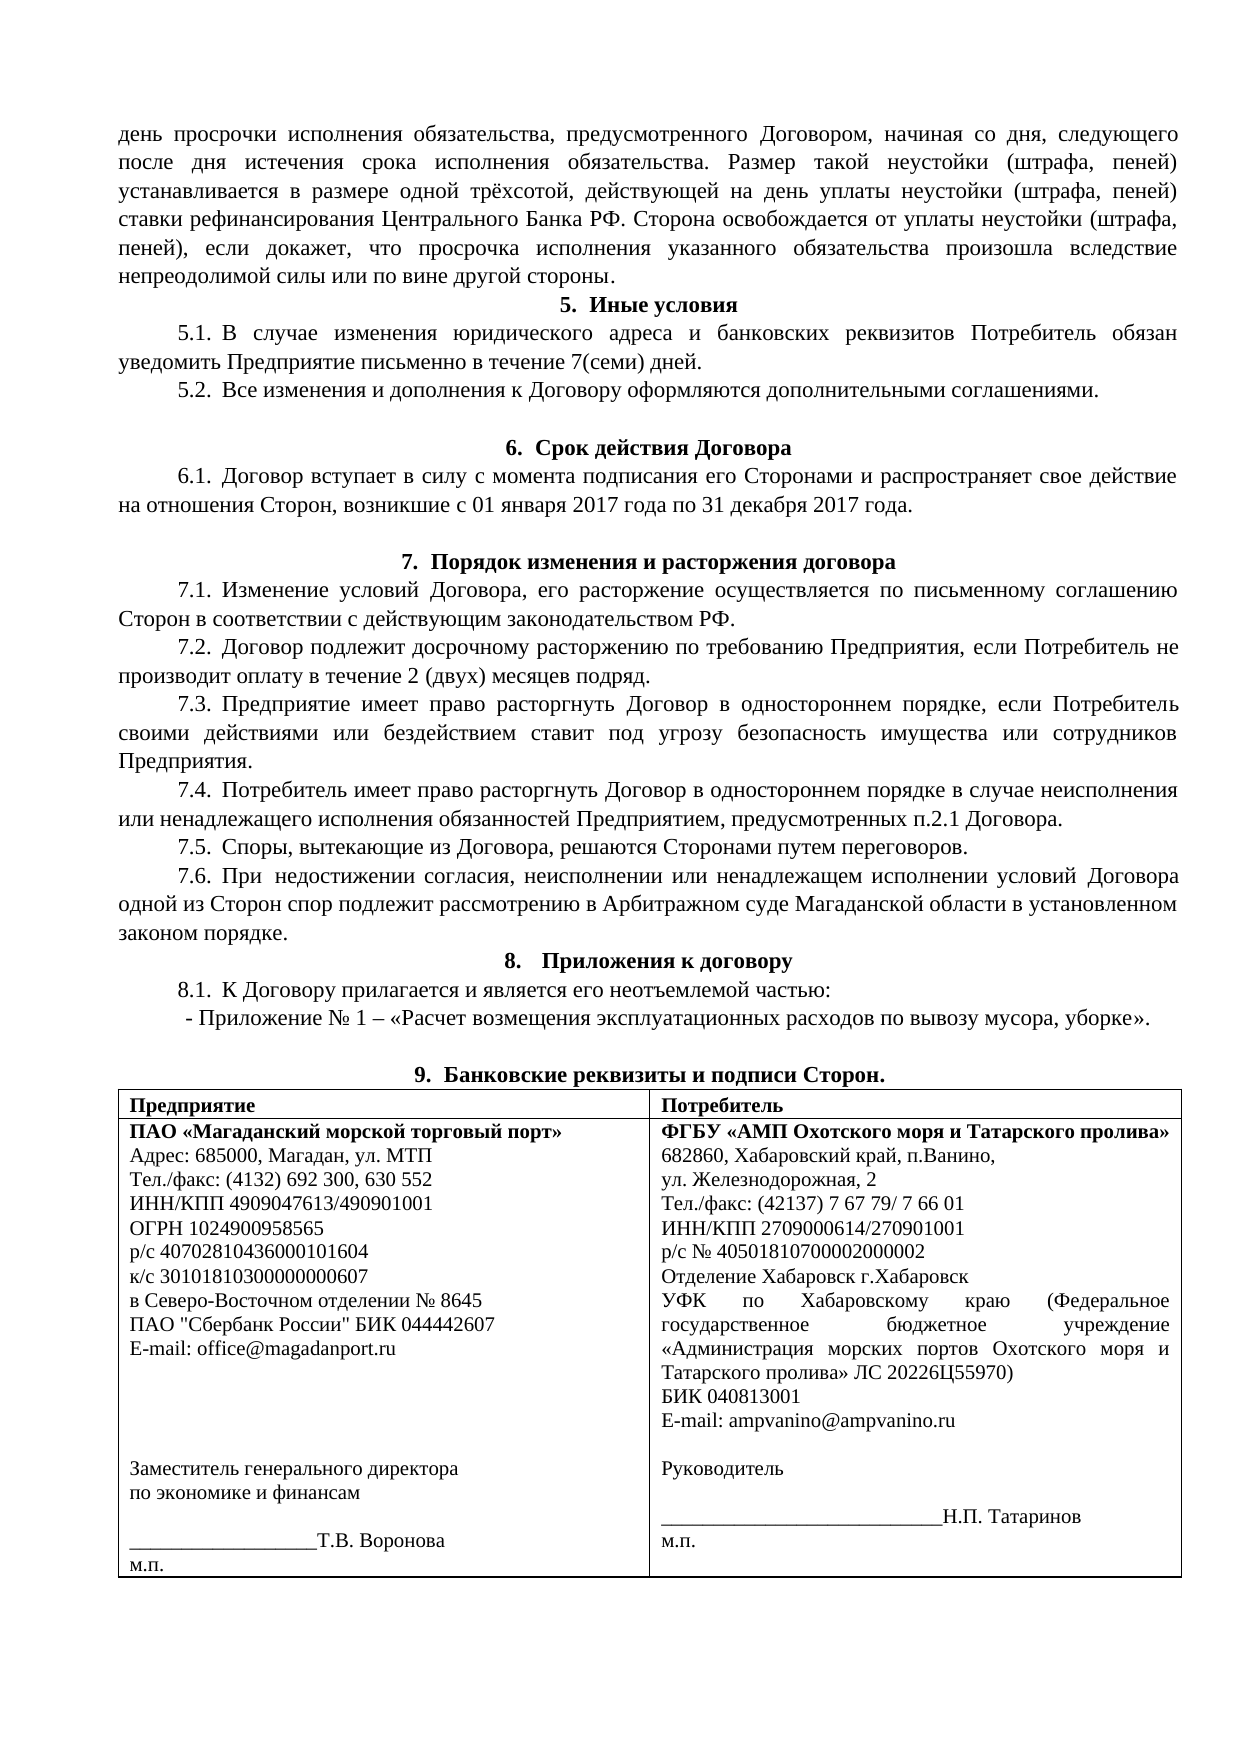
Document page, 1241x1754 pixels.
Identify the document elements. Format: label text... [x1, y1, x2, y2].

list Изменение условий Договора, его расторжение осуществляется по письменному соглашению Сторон в соответствии с действующим законодательством РФ. [118, 575, 1179, 632]
list В случае изменения юридического адреса и банковских реквизитов Потребитель обязан уведомить Предприятие письменно в течение 7(семи) дней. [118, 318, 1179, 375]
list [118, 118, 1179, 289]
list Иные условия [118, 289, 1179, 318]
list Споры, вытекающие из Договора, решаются Сторонами путем переговоров. [118, 832, 1179, 860]
list Потребитель имеет право расторгнуть Договор в одностороннем порядке в случае неисполнения или ненадлежащего исполнения обязанностей Предприятием, предусмотренных п.2.1 Договора. [118, 774, 1179, 832]
list Срок действия Договора [118, 432, 1179, 461]
table_cell ПАО «Магаданский морской торговый порт» Адрес: 685000, Магадан, ул. МТП Тел./факс: (4132) 692 300, 630 552 ИНН/КПП 4909047613/490901001 ОГРН 1024900958565 р/с 40702810436000101604 к/с 30101810300000000607 в Северо-Восточном отделении № 8645 ПАО "Сбербанк России" БИК 044442607 E-mail: office@magadanport.ru Заместитель генерального директора по экономике и финансам __________________Т.В. Воронова м.п. [119, 1119, 649, 1576]
list Предприятие имеет право расторгнуть Договор в одностороннем порядке, если Потребитель своими действиями или бездействием ставит под угрозу безопасность имущества или сотрудников Предприятия. [118, 689, 1179, 774]
list К Договору прилагается и является его неотъемлемой частью: [177, 974, 1179, 1003]
list Договор подлежит досрочному расторжению по требованию Предприятия, если Потребитель не производит оплату в течение 2 (двух) месяцев подряд. [118, 632, 1179, 689]
list Порядок изменения и расторжения договора [118, 546, 1179, 575]
list Банковские реквизиты и подписи Сторон. [118, 1060, 1181, 1088]
table_header Потребитель [650, 1090, 1181, 1118]
table_header Предприятие [119, 1090, 649, 1118]
table_cell ФГБУ «АМП Охотского моря и Татарского пролива» 682860, Хабаровский край, п.Ванино, ул. Железнодорожная, 2 Тел./факс: (42137) 7 67 79/ 7 66 01 ИНН/КПП 2709000614/270901001 р/с № 40501810700002000002 Отделение Хабаровск г.Хабаровск УФК по Хабаровскому краю (Федеральное государственное бюджетное учреждение «Администрация морских портов Охотского моря и Татарского пролива» ЛС 20226Ц55970) БИК 040813001 E-mail: ampvanino@ampvanino.ru Руководитель ___________________________Н.П. Татаринов м.п. [650, 1119, 1181, 1576]
list Приложения к договору [118, 946, 1179, 974]
list Договор вступает в силу с момента подписания его Сторонами и распространяет свое действие на отношения Сторон, возникшие с 01 января 2017 года по 31 декабря 2017 года. [118, 461, 1179, 518]
list При недостижении согласия, неисполнении или ненадлежащем исполнении условий Договора одной из Сторон спор подлежит рассмотрению в Арбитражном суде Магаданской области в установленном законом порядке. [118, 860, 1179, 946]
text - Приложение № 1 – «Расчет возмещения эксплуатационных расходов по вывозу мусора, уборке». [185, 1003, 1179, 1031]
list Все изменения и дополнения к Договору оформляются дополнительными соглашениями. [118, 375, 1179, 403]
